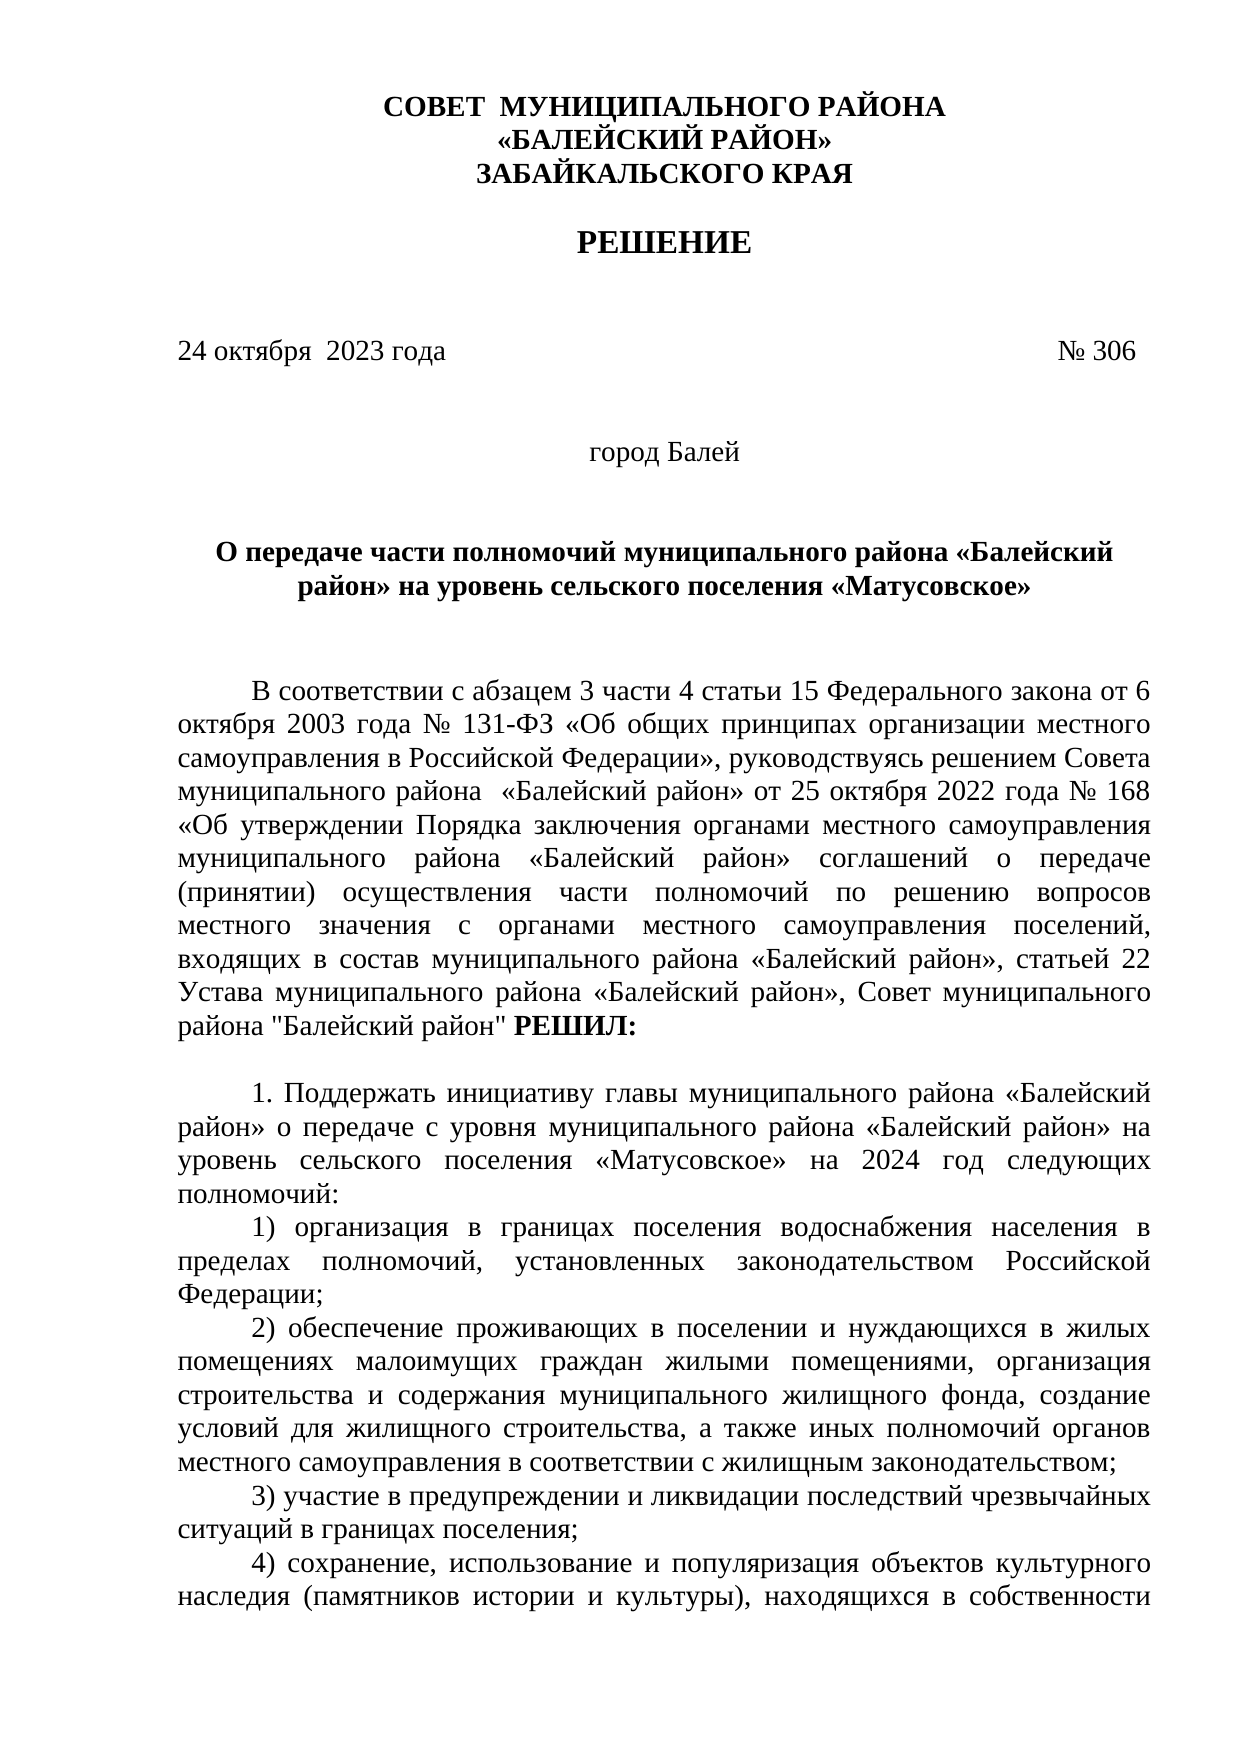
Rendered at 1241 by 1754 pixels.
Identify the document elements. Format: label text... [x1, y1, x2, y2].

text ЗАБАЙКАЛЬСКОГО КРАЯ [177, 156, 1152, 189]
text 2) обеспечение проживающих в поселении и нуждающихся в жилых помещениях малоимущих граждан жилыми помещениями, организация строительства и содержания муниципального жилищного фонда, создание условий для жилищного строительства, а также иных полномочий органов местного самоуправления в соответствии с жилищным законодательством; [177, 1310, 1152, 1478]
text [177, 1545, 1152, 1612]
text 1. Поддержать инициативу главы муниципального района «Балейский район» о передаче с уровня муниципального района «Балейский район» на уровень сельского поселения «Матусовское» на 2024 год следующих полномочий: [177, 1075, 1152, 1209]
text СОВЕТ МУНИЦИПАЛЬНОГО РАЙОНА [177, 89, 1152, 122]
text О передаче части полномочий муниципального района «Балейский район» на уровень сельского поселения «Матусовское» [177, 534, 1152, 601]
text «БАЛЕЙСКИЙ РАЙОН» [177, 122, 1152, 156]
text 24 октября 2023 года № 306 [177, 333, 1152, 367]
title 1) организация в границах поселения водоснабжения населения в пределах полномочий, установленных законодательством Российской Федерации; [177, 1209, 1152, 1310]
text РЕШЕНИЕ [177, 223, 1152, 261]
text город Балей [177, 434, 1152, 467]
text 3) участие в предупреждении и ликвидации последствий чрезвычайных ситуаций в границах поселения; [177, 1478, 1152, 1545]
text В соответствии с абзацем 3 части 4 статьи 15 Федерального закона от 6 октября 2003 года № 131-ФЗ «Об общих принципах организации местного самоуправления в Российской Федерации», руководствуясь решением Совета муниципального района «Балейский район» от 25 октября 2022 года № 168 «Об утверждении Порядка заключения органами местного самоуправления муниципального района «Балейский район» соглашений о передаче (принятии) осуществления части полномочий по решению вопросов местного значения с органами местного самоуправления поселений, входящих в состав муниципального района «Балейский район», статьей 22 Устава муниципального района «Балейский район», Совет муниципального района "Балейский район" РЕШИЛ: [177, 673, 1152, 1042]
